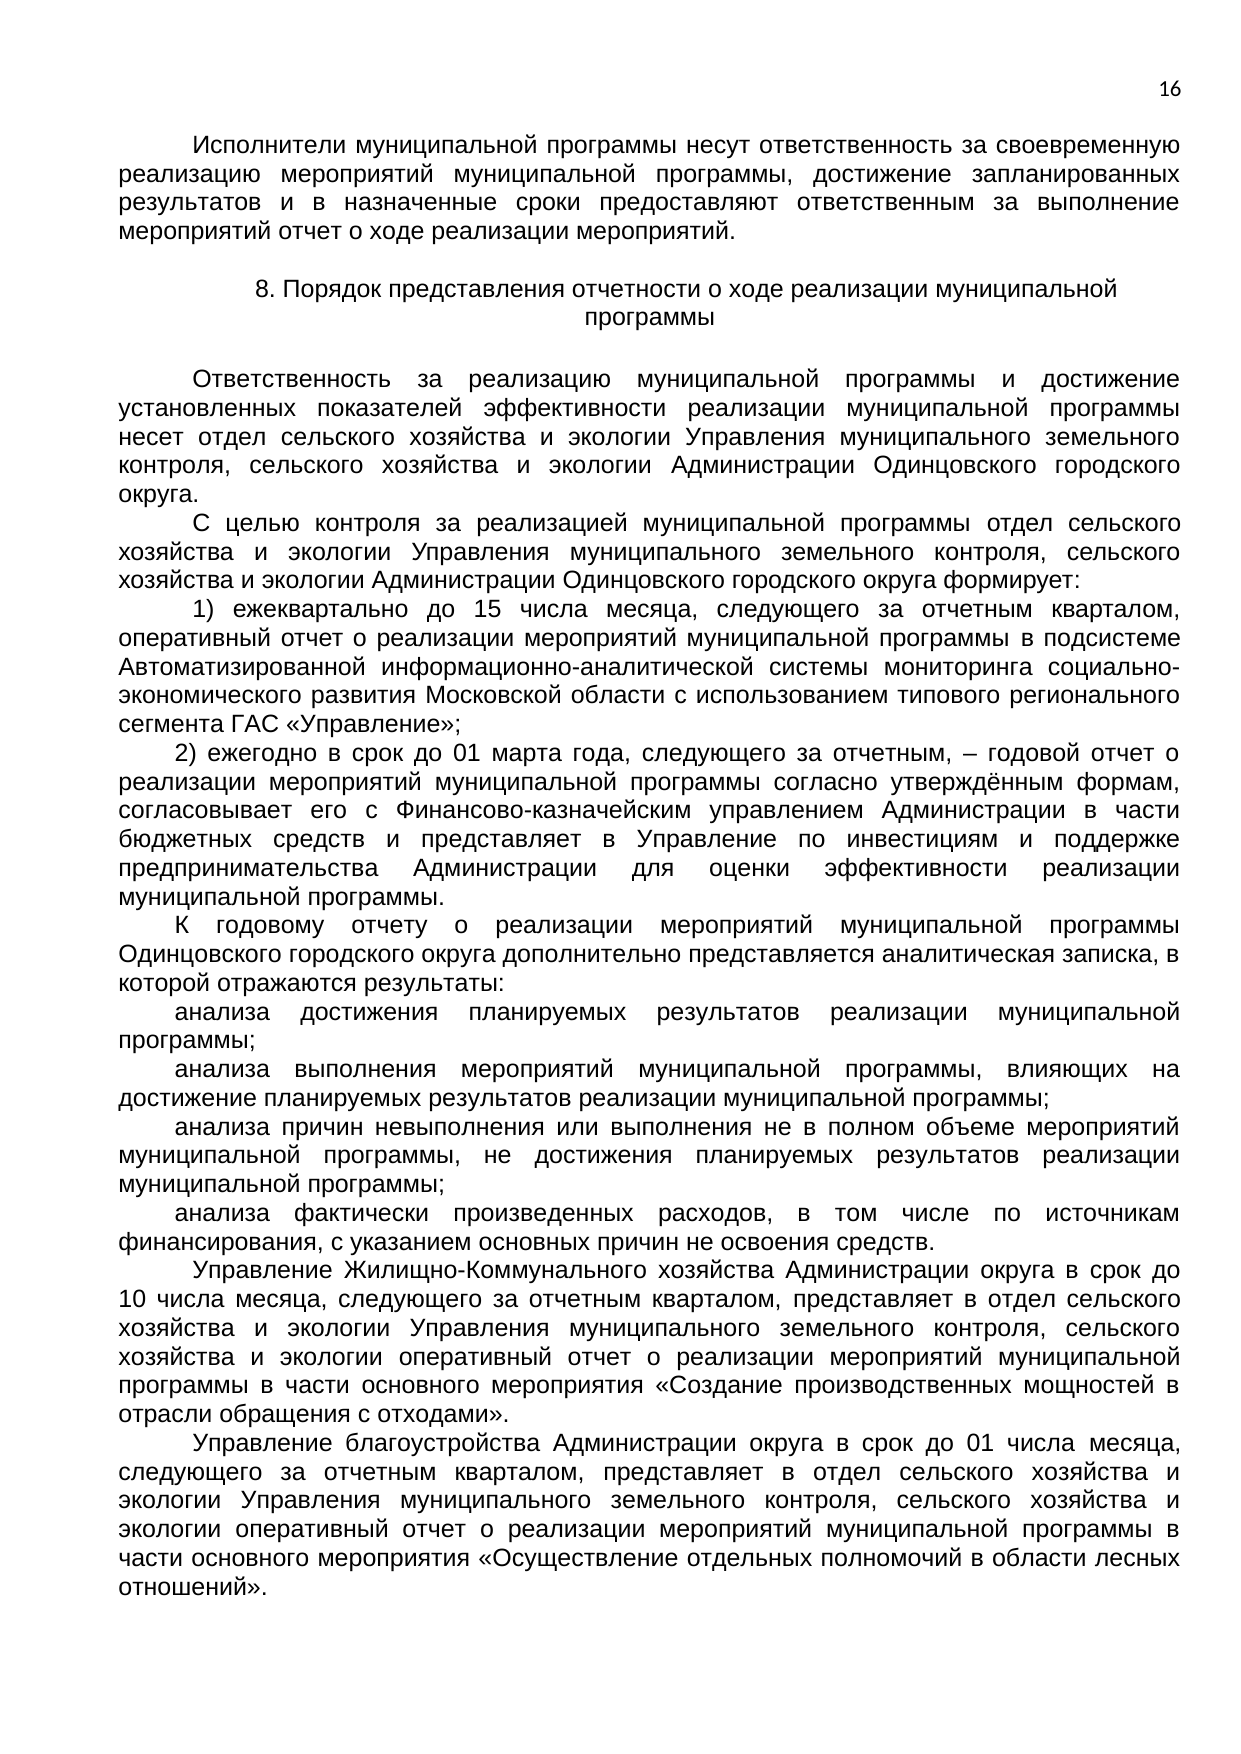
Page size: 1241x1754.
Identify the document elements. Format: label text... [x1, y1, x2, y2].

subtitle 1) ежеквартально до 15 числа месяца, следующего за отчетным кварталом, оперативный отчет о реализации мероприятий муниципальной программы в подсистеме Автоматизированной информационно-аналитической системы мониторинга социально-экономического развития Московской области с использованием типового регионального сегмента ГАС «Управление»; [118, 594, 1181, 738]
subtitle С целью контроля за реализацией муниципальной программы отдел сельского хозяйства и экологии Управления муниципального земельного контроля, сельского хозяйства и экологии Администрации Одинцовского городского округа формирует: [118, 508, 1181, 594]
text 8. Порядок представления отчетности о ходе реализации муниципальной программы [118, 274, 1181, 331]
text анализа выполнения мероприятий муниципальной программы, влияющих на достижение планируемых результатов реализации муниципальной программы; [118, 1054, 1181, 1112]
text Управление благоустройства Администрации округа в срок до 01 числа месяца, следующего за отчетным кварталом, представляет в отдел сельского хозяйства и экологии Управления муниципального земельного контроля, сельского хозяйства и экологии оперативный отчет о реализации мероприятий муниципальной программы в части основного мероприятия «Осуществление отдельных полномочий в области лесных отношений». [118, 1428, 1181, 1600]
text Ответственность за реализацию муниципальной программы и достижение установленных показателей эффективности реализации муниципальной программы несет отдел сельского хозяйства и экологии Управления муниципального земельного контроля, сельского хозяйства и экологии Администрации Одинцовского городского округа. [118, 364, 1181, 508]
text анализа фактически произведенных расходов, в том числе по источникам финансирования, с указанием основных причин не освоения средств. [118, 1198, 1181, 1255]
text Исполнители муниципальной программы несут ответственность за своевременную реализацию мероприятий муниципальной программы, достижение запланированных результатов и в назначенные сроки предоставляют ответственным за выполнение мероприятий отчет о ходе реализации мероприятий. [118, 130, 1181, 245]
text анализа достижения планируемых результатов реализации муниципальной программы; [118, 997, 1181, 1054]
text 2) ежегодно в срок до 01 марта года, следующего за отчетным, – годовой отчет о реализации мероприятий муниципальной программы согласно утверждённым формам, согласовывает его с Финансово-казначейским управлением Администрации в части бюджетных средств и представляет в Управление по инвестициям и поддержке предпринимательства Администрации для оценки эффективности реализации муниципальной программы. [118, 738, 1181, 910]
text К годовому отчету о реализации мероприятий муниципальной программы Одинцовского городского округа дополнительно представляется аналитическая записка, в которой отражаются результаты: [118, 910, 1181, 997]
text анализа причин невыполнения или выполнения не в полном объеме мероприятий муниципальной программы, не достижения планируемых результатов реализации муниципальной программы; [118, 1112, 1181, 1198]
text Управление Жилищно-Коммунального хозяйства Администрации округа в срок до 10 числа месяца, следующего за отчетным кварталом, представляет в отдел сельского хозяйства и экологии Управления муниципального земельного контроля, сельского хозяйства и экологии оперативный отчет о реализации мероприятий муниципальной программы в части основного мероприятия «Создание производственных мощностей в отрасли обращения с отходами». [118, 1255, 1181, 1428]
